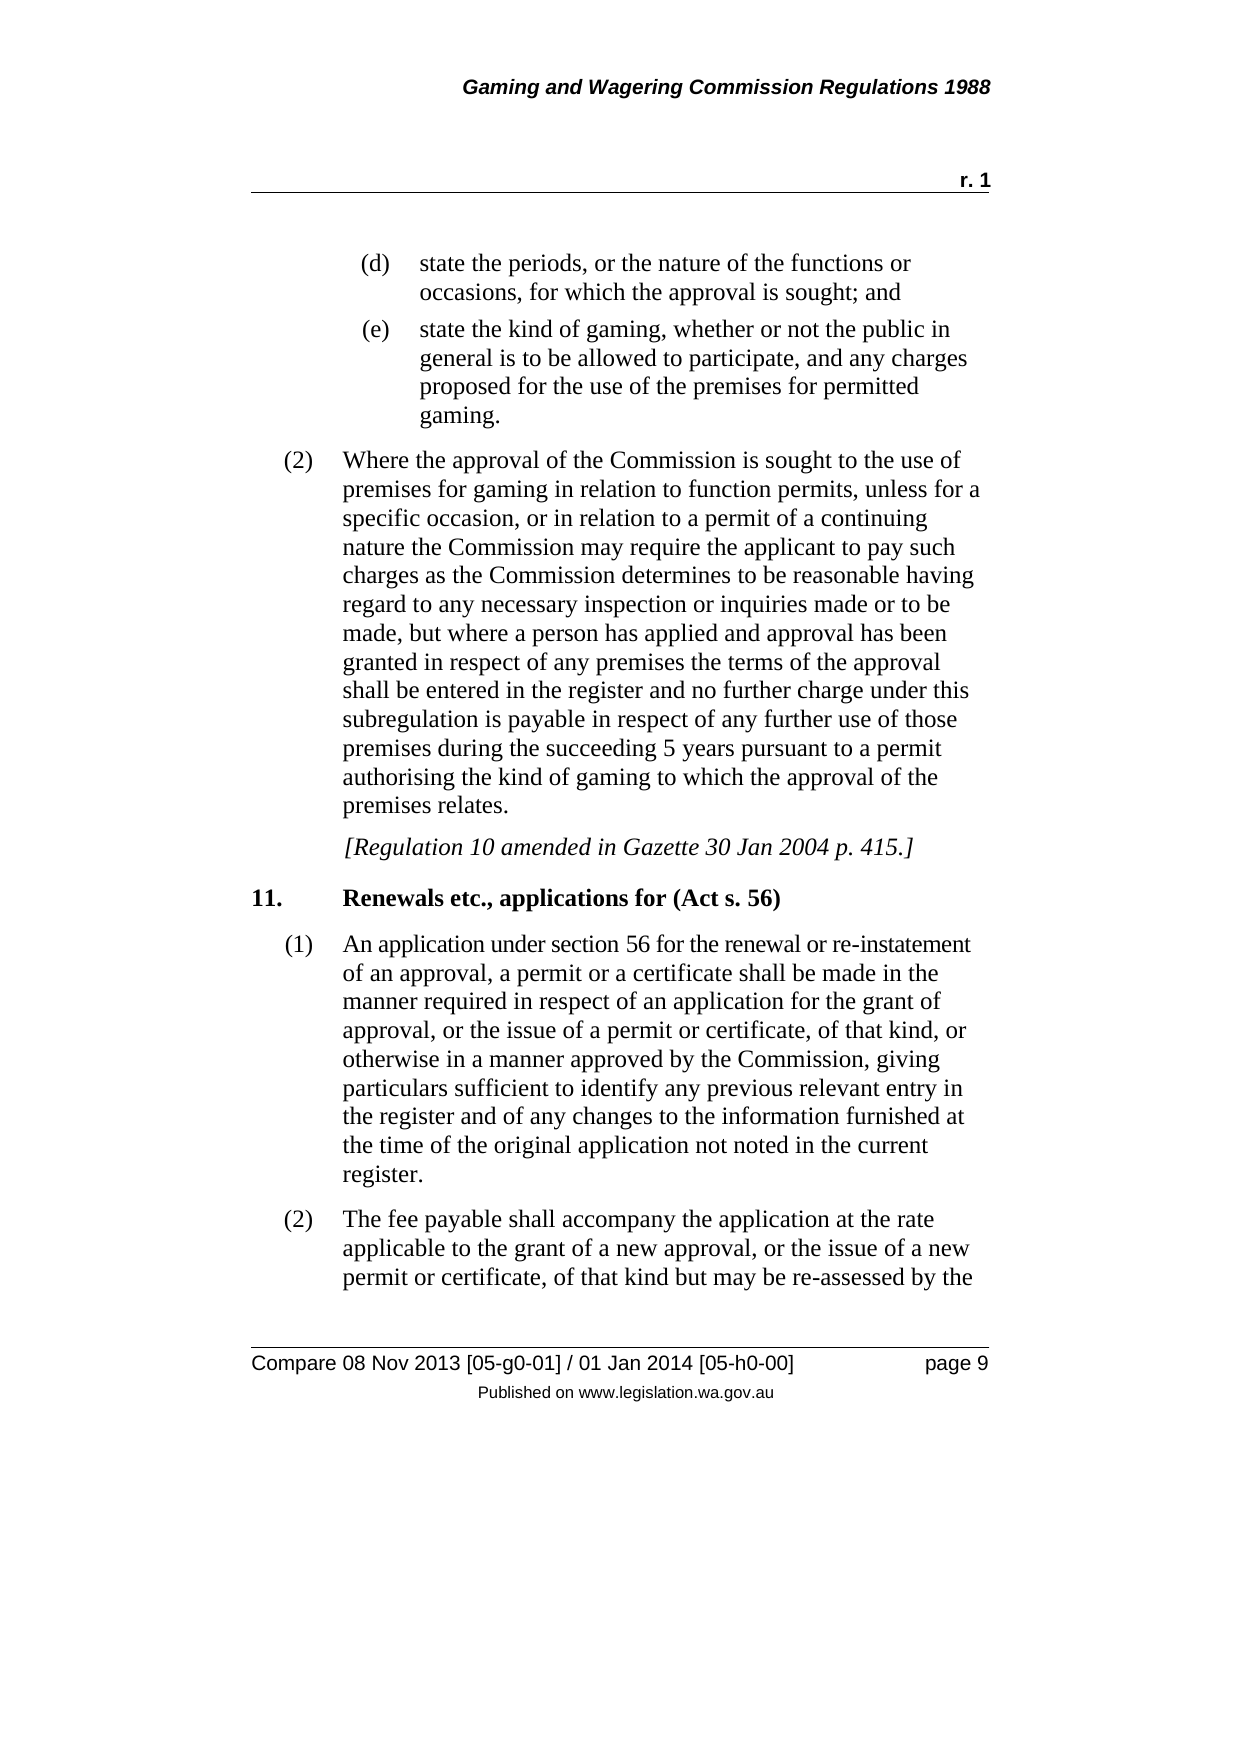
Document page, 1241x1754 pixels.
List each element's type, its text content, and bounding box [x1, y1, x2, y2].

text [251, 1204, 989, 1291]
text (2) Where the approval of the Commission is sought to the use of premises for gaming in relation to function permits, unless for a specific occasion, or in relation to a permit of a continuing nature the Commission may require the applicant to pay such charges as the Commission determines to be reasonable having regard to any necessary inspection or inquiries made or to be made, but where a person has applied and approval has been granted in respect of any premises the terms of the approval shall be entered in the register and no further charge under this subregulation is payable in respect of any further use of those premises during the succeeding 5 years pursuant to a permit authorising the kind of gaming to which the approval of the premises relates. [251, 446, 989, 819]
text (1) An application under section 56 for the renewal or re-instatement of an approval, a permit or a certificate shall be made in the manner required in respect of an application for the grant of approval, or the issue of a permit or certificate, of that kind, or otherwise in a manner approved by the Commission, giving particulars sufficient to identify any previous relevant entry in the register and of any changes to the information furnished at the time of the original application not noted in the current register. [251, 929, 989, 1188]
text [Regulation 10 amended in Gazette 30 Jan 2004 p. 415.] [251, 832, 989, 861]
text (d) state the periods, or the nature of the functions or occasions, for which the approval is sought; and [251, 248, 989, 306]
subtitle 11. Renewals etc., applications for (Act s. 56) [251, 883, 989, 912]
text (e) state the kind of gaming, whether or not the public in general is to be allowed to participate, and any charges proposed for the use of the premises for permitted gaming. [251, 314, 989, 429]
